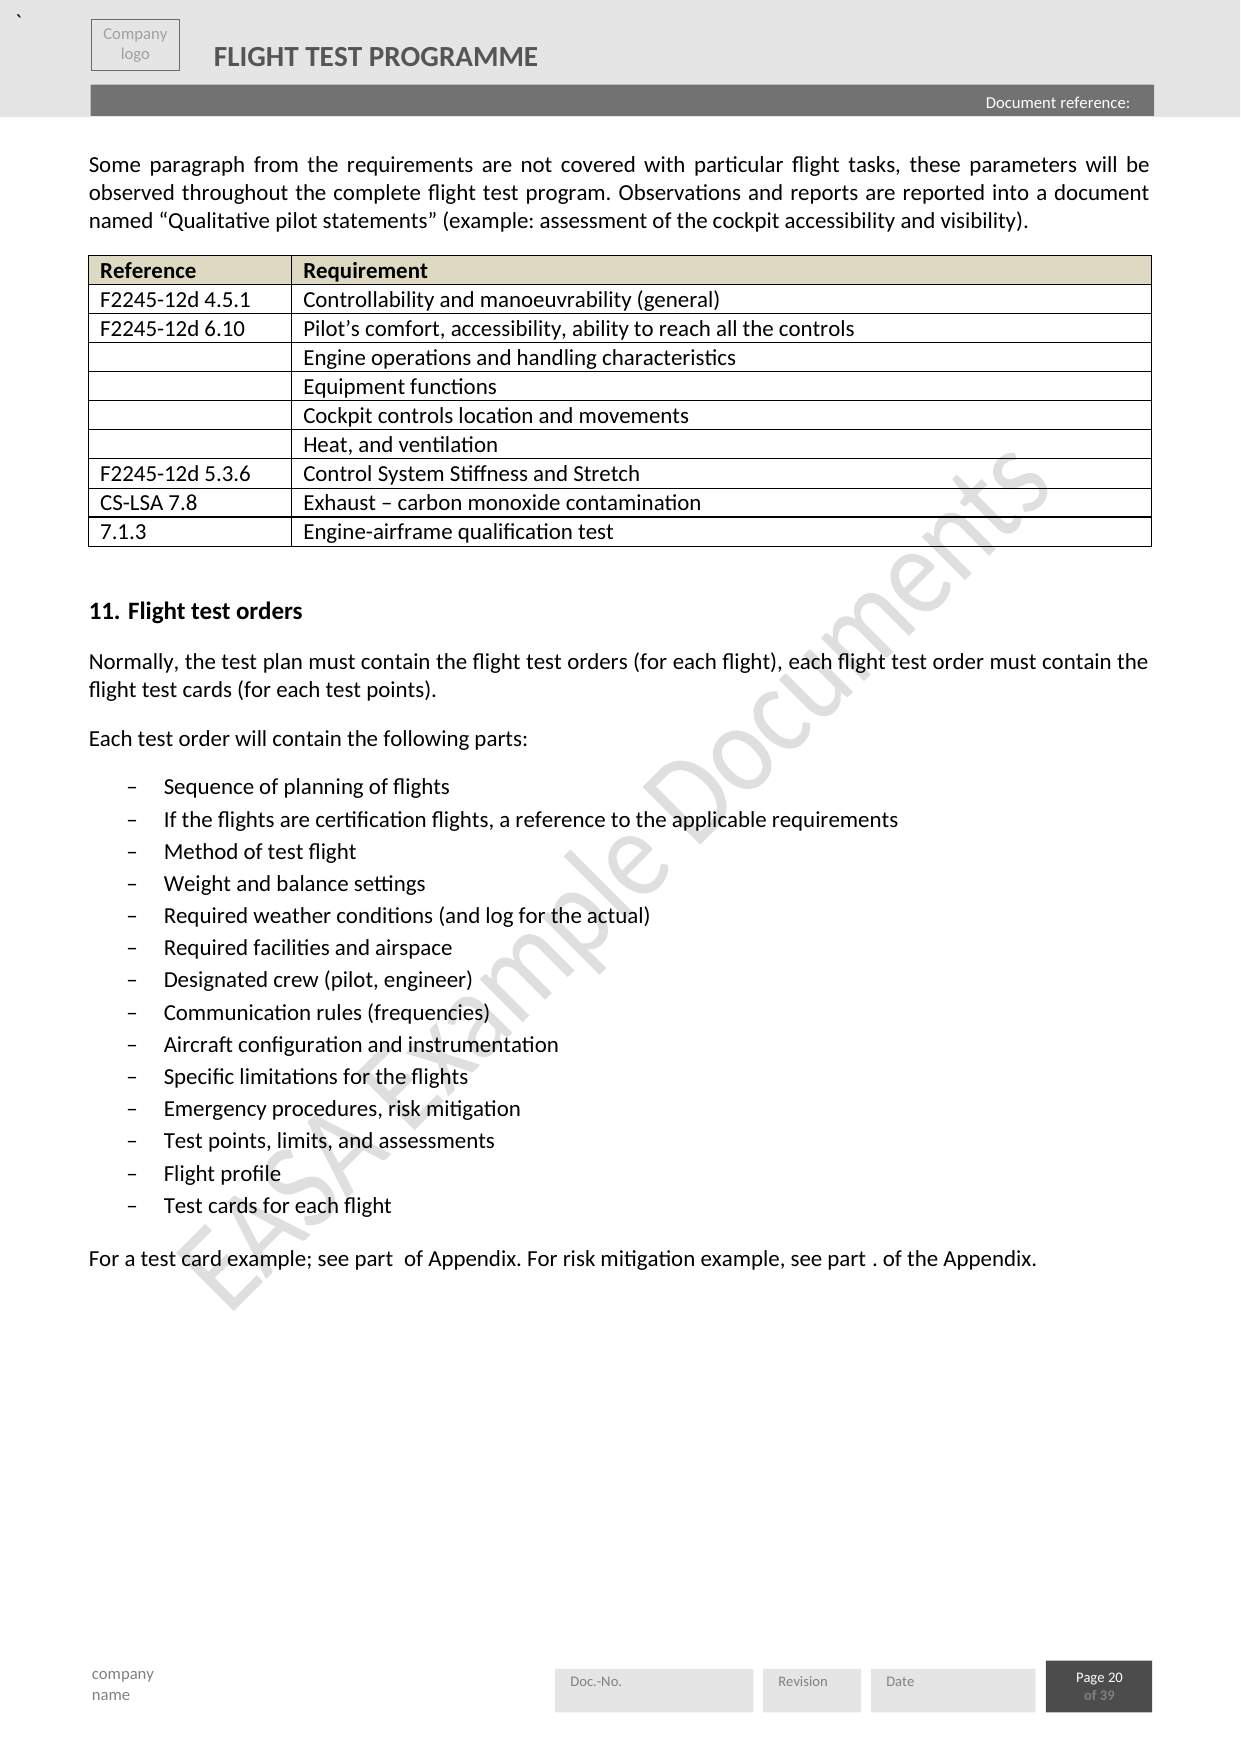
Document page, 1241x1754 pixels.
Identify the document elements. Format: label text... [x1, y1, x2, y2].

text – Specific limitations for the flights [126, 1062, 1152, 1090]
text – Test points, limits, and assessments [126, 1127, 1152, 1154]
table_cell F2245-12d 4.5.1 [89, 285, 291, 313]
table_cell F2245-12d 6.10 [89, 314, 291, 342]
table_cell [89, 343, 291, 371]
text – Communication rules (frequencies) [126, 998, 1152, 1026]
text – Test cards for each flight [126, 1191, 1152, 1219]
table_cell F2245-12d 5.3.6 [89, 459, 291, 487]
table_cell 7.1.3 [89, 518, 291, 546]
table_header Reference [89, 256, 291, 284]
table_cell [89, 430, 291, 458]
text – If the flights are certification flights, a reference to the applicable requirements [126, 805, 1152, 833]
table_cell Pilot’s comfort, accessibility, ability to reach all the controls [292, 314, 1151, 342]
table_cell Engine operations and handling characteristics [292, 343, 1151, 371]
text Some paragraph from the requirements are not covered with particular flight tasks, these parameters will be observed throughout the complete flight test program. Observations and reports are reported into a document named “Qualitative pilot statements” (example: assessment of the cockpit accessibility and visibility). [88, 150, 1152, 234]
text – Emergency procedures, risk mitigation [126, 1094, 1152, 1122]
table_cell [89, 372, 291, 400]
table_cell Control System Stiffness and Stretch [292, 459, 1151, 487]
table_cell Engine-airframe qualification test [292, 518, 1151, 546]
table_cell Heat, and ventilation [292, 430, 1151, 458]
table_cell Controllability and manoeuvrability (general) [292, 285, 1151, 313]
text Each test order will contain the following parts: [88, 724, 1152, 752]
subtitle 11. Flight test orders [88, 595, 1152, 626]
table_header Requirement [292, 256, 1151, 284]
table_cell CS-LSA 7.8 [89, 489, 291, 516]
table_cell [89, 401, 291, 429]
table_cell Exhaust – carbon monoxide contamination [292, 489, 1151, 516]
text – Designated crew (pilot, engineer) [126, 966, 1152, 994]
text – Sequence of planning of flights [126, 772, 1152, 801]
text – Required weather conditions (and log for the actual) [126, 901, 1152, 929]
text – Weight and balance settings [126, 869, 1152, 897]
text – Aircraft configuration and instrumentation [126, 1030, 1152, 1058]
text – Method of test flight [126, 837, 1152, 865]
text Normally, the test plan must contain the flight test orders (for each flight), each flight test order must contain the flight test cards (for each test points). [88, 647, 1152, 703]
text – Flight profile [126, 1159, 1152, 1187]
text – Required facilities and airspace [126, 933, 1152, 961]
text For a test card example; see part 14 of Appendix. For risk mitigation example, see part 10. of the Appendix. [88, 1244, 1152, 1272]
table_cell Equipment functions [292, 372, 1151, 400]
table_cell Cockpit controls location and movements [292, 401, 1151, 429]
